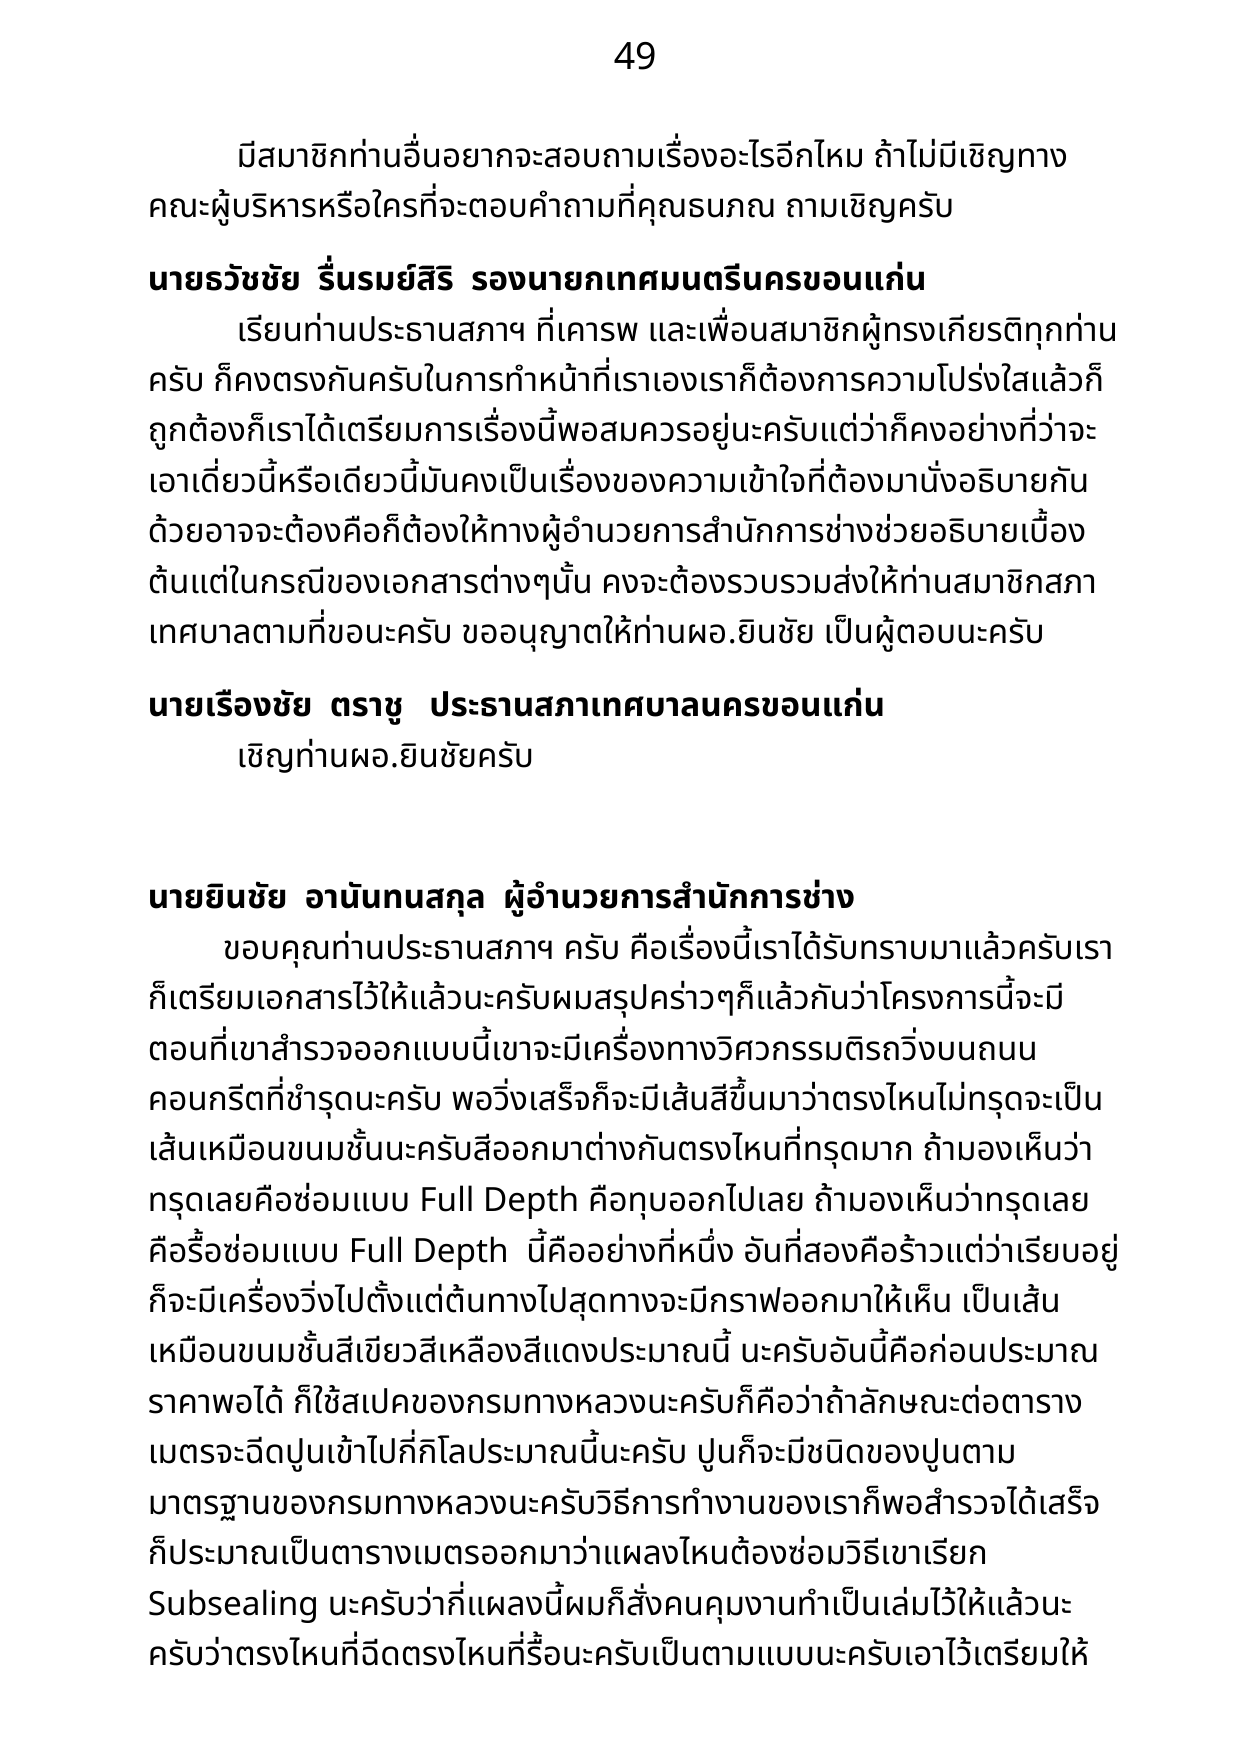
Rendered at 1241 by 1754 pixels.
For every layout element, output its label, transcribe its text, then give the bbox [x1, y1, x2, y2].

text มีสมาชิกท่านอื่นอยากจะสอบถามเรื่องอะไรอีกไหม ถ้าไม่มีเชิญทางคณะผู้บริหารหรือใครที่จะตอบคำถามที่คุณธนภณ ถามเชิญครับ [148, 132, 1122, 232]
text นายยินชัย อานันทนสกุล ผู้อำนวยการสำนักการช่าง [148, 873, 1122, 924]
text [148, 924, 1122, 1681]
text นายเรืองชัย ตราชู ประธานสภาเทศบาลนครขอนแก่น [148, 681, 1122, 732]
text เรียนท่านประธานสภาฯ ที่เคารพ และเพื่อนสมาชิกผู้ทรงเกียรติทุกท่านครับ ก็คงตรงกันครับในการทำหน้าที่เราเองเราก็ต้องการความโปร่งใสแล้วก็ถูกต้องก็เราได้เตรียมการเรื่องนี้พอสมควรอยู่นะครับแต่ว่าก็คงอย่างที่ว่าจะเอาเดี่ยวนี้หรือเดียวนี้มันคงเป็นเรื่องของความเข้าใจที่ต้องมานั่งอธิบายกันด้วยอาจจะต้องคือก็ต้องให้ทางผู้อำนวยการสำนักการช่างช่วยอธิบายเบื้องต้นแต่ในกรณีของเอกสารต่างๆนั้น คงจะต้องรวบรวมส่งให้ท่านสมาชิกสภาเทศบาลตามที่ขอนะครับ ขออนุญาตให้ท่านผอ.ยินชัย เป็นผู้ตอบนะครับ [148, 306, 1122, 659]
text เชิญท่านผอ.ยินชัยครับ [148, 732, 1122, 782]
text นายธวัชชัย รื่นรมย์สิริ รองนายกเทศมนตรีนครขอนแก่น [148, 255, 1122, 306]
